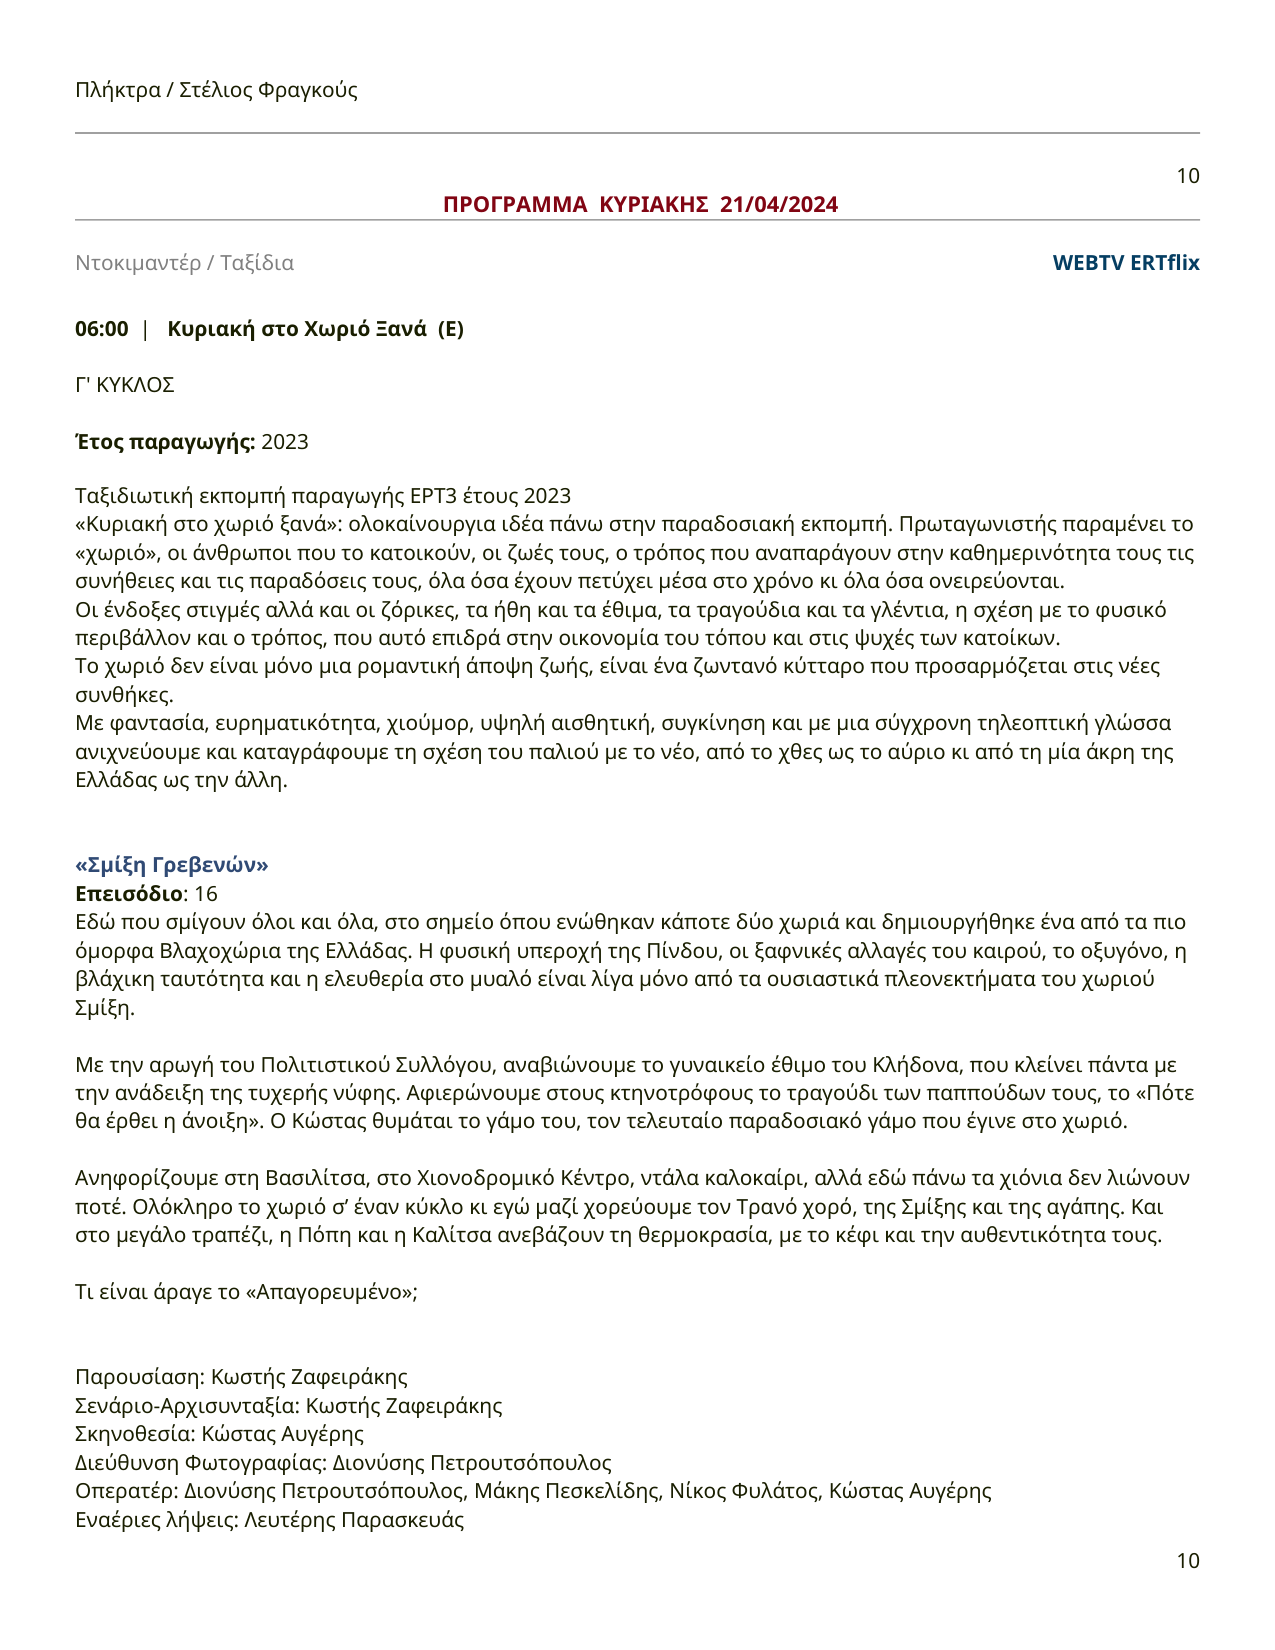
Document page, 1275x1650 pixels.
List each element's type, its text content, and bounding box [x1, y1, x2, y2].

text ΠΡΟΓΡΑΜΜΑ ΚΥΡΙΑΚΗΣ 21/04/2024 [75, 189, 1200, 219]
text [75, 1306, 1200, 1533]
text «Σμίξη Γρεβενών» Eπεισόδιο: 16 [75, 794, 1200, 907]
table_header WEBTV ERTflix [638, 248, 1200, 276]
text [75, 75, 1200, 132]
text Ταξιδιωτική εκπομπή παραγωγής ΕΡΤ3 έτους 2023 «Κυριακή στο χωριό ξανά»: ολοκαίνουργια ιδέα πάνω στην παραδοσιακή εκπομπή. Πρωταγωνιστής παραμένει το «χωριό», οι άνθρωποι που το κατοικούν, οι ζωές τους, ο τρόπος που αναπαράγουν στην καθημερινότητα τους τις συνήθειες και τις παραδόσεις τους, όλα όσα έχουν πετύχει μέσα στο χρόνο κι όλα όσα ονειρεύονται. Οι ένδοξες στιγμές αλλά και οι ζόρικες, τα ήθη και τα έθιμα, τα τραγούδια και τα γλέντια, η σχέση με το φυσικό περιβάλλον και ο τρόπος, που αυτό επιδρά στην οικονομία του τόπου και στις ψυχές των κατοίκων. Το χωριό δεν είναι μόνο μια ρομαντική άποψη ζωής, είναι ένα ζωντανό κύτταρο που προσαρμόζεται στις νέες συνθήκες. Με φαντασία, ευρηματικότητα, χιούμορ, υψηλή αισθητική, συγκίνηση και με μια σύγχρονη τηλεοπτική γλώσσα ανιχνεύουμε και καταγράφουμε τη σχέση του παλιού με το νέο, από το χθες ως το αύριο κι από τη μία άκρη της Ελλάδας ως την άλλη. [75, 481, 1200, 794]
table_header Ντοκιμαντέρ / Ταξίδια [75, 248, 637, 276]
text 06:00 | Κυριακή στο Χωριό Ξανά (E) Γ' ΚΥΚΛΟΣ Έτος παραγωγής: 2023 [75, 276, 1200, 456]
text Εδώ που σμίγουν όλοι και όλα, στο σημείο όπου ενώθηκαν κάποτε δύο χωριά και δημιουργήθηκε ένα από τα πιο όμορφα Βλαχοχώρια της Ελλάδας. Η φυσική υπεροχή της Πίνδου, οι ξαφνικές αλλαγές του καιρού, το οξυγόνο, η βλάχικη ταυτότητα και η ελευθερία στο μυαλό είναι λίγα μόνο από τα ουσιαστικά πλεονεκτήματα του χωριού Σμίξη. Με την αρωγή του Πολιτιστικού Συλλόγου, αναβιώνουμε το γυναικείο έθιμο του Κλήδονα, που κλείνει πάντα με την ανάδειξη της τυχερής νύφης. Αφιερώνουμε στους κτηνοτρόφους το τραγούδι των παππούδων τους, το «Πότε θα έρθει η άνοιξη». Ο Κώστας θυμάται το γάμο του, τον τελευταίο παραδοσιακό γάμο που έγινε στο χωριό. Ανηφορίζουμε στη Βασιλίτσα, στο Χιονοδρομικό Κέντρο, ντάλα καλοκαίρι, αλλά εδώ πάνω τα χιόνια δεν λιώνουν ποτέ. Ολόκληρο το χωριό σ’ έναν κύκλο κι εγώ μαζί χορεύουμε τον Τρανό χορό, της Σμίξης και της αγάπης. Και στο μεγάλο τραπέζι, η Πόπη και η Καλίτσα ανεβάζουν τη θερμοκρασία, με το κέφι και την αυθεντικότητα τους. Τι είναι άραγε το «Απαγορευμένο»; [75, 907, 1200, 1306]
